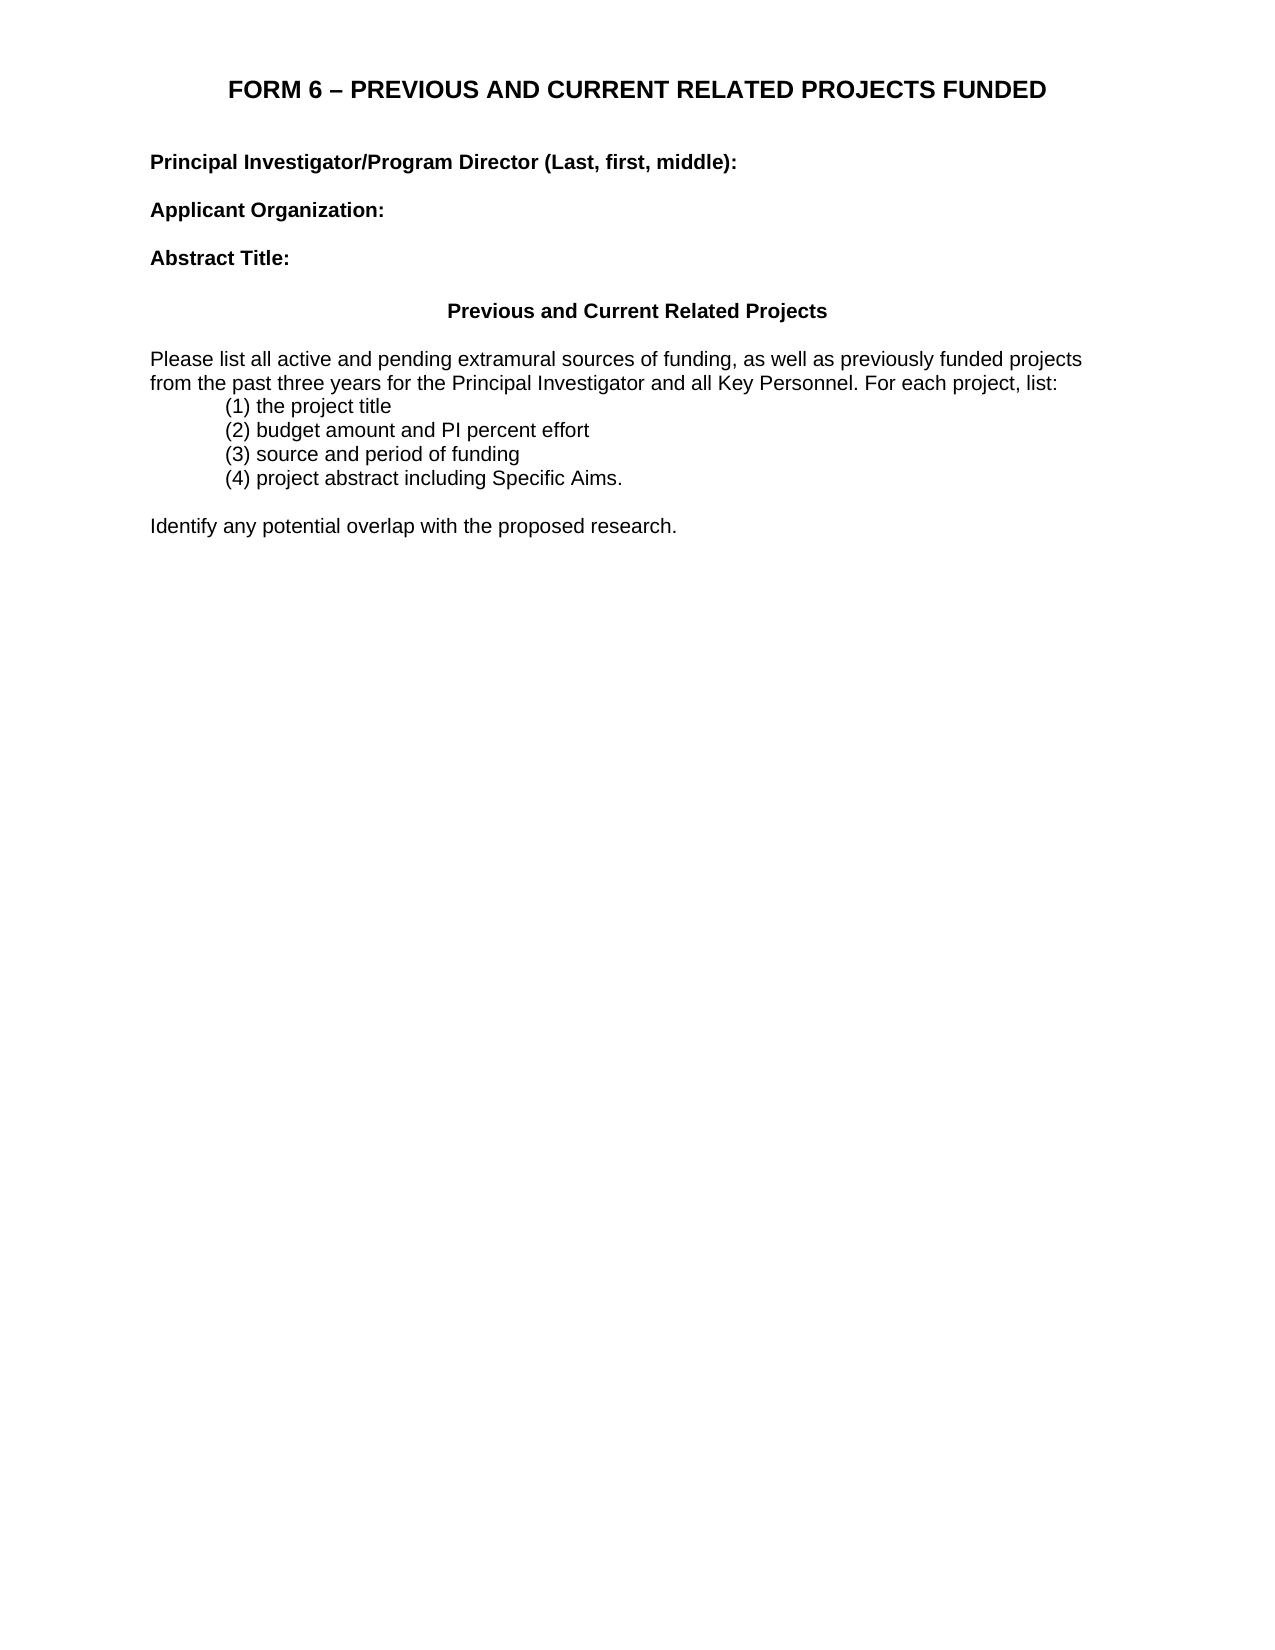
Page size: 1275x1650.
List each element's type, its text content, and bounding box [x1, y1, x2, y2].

text (3) source and period of funding [150, 442, 1125, 466]
text Applicant Organization: [150, 198, 1125, 222]
text (2) budget amount and PI percent effort [150, 418, 1125, 442]
text Principal Investigator/Program Director (Last, first, middle): [150, 150, 1125, 174]
text Identify any potential overlap with the proposed research. [150, 514, 1125, 538]
text Please list all active and pending extramural sources of funding, as well as previously funded projects from the past three years for the Principal Investigator and all Key Personnel. For each project, list: [150, 346, 1125, 394]
text Abstract Title: [150, 246, 1125, 270]
text (1) the project title [150, 394, 1125, 418]
text Previous and Current Related Projects [150, 298, 1125, 322]
text (4) project abstract including Specific Aims. [150, 466, 1125, 490]
